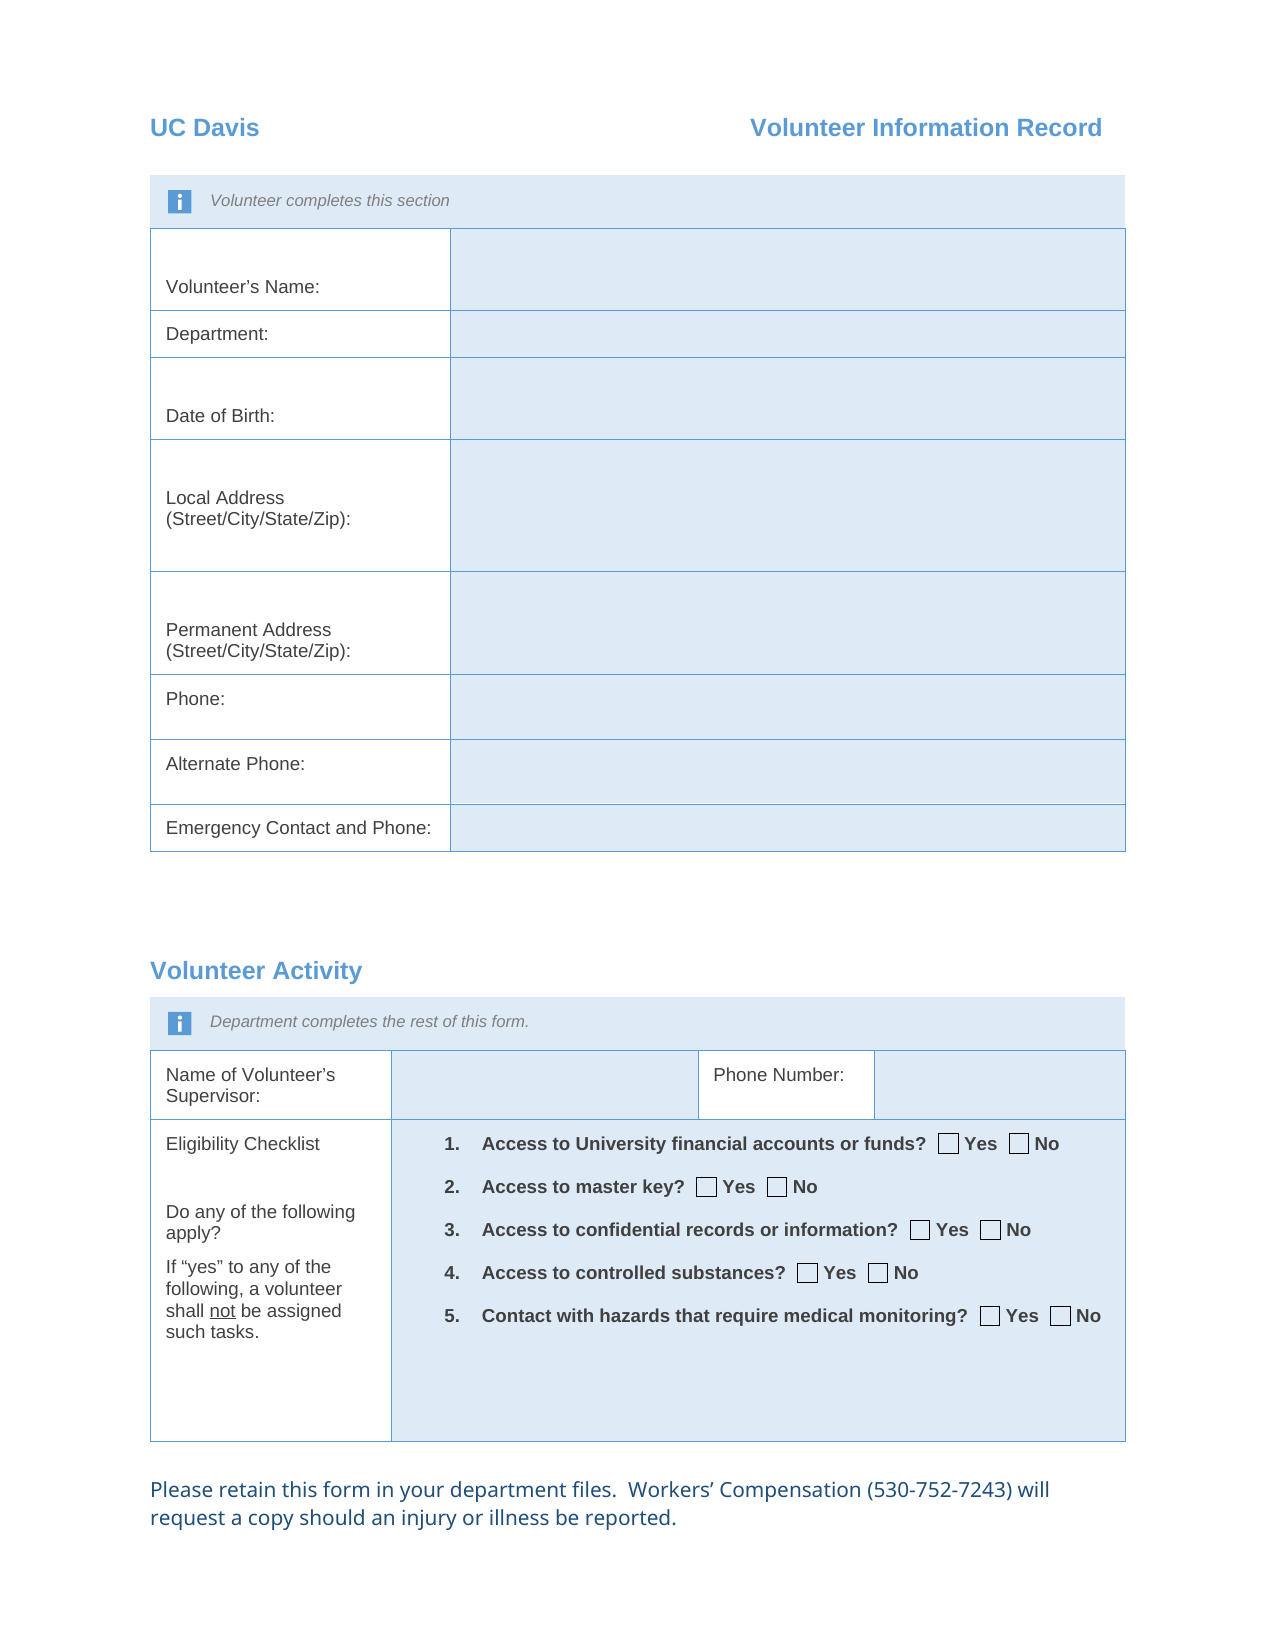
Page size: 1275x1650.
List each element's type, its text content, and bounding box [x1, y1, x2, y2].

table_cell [151, 1120, 391, 1441]
table_cell [451, 740, 1125, 803]
table_header Volunteer completes this section [210, 175, 1125, 228]
table_cell [451, 675, 1125, 739]
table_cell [392, 1120, 1125, 1441]
table_header [392, 1051, 698, 1119]
table_cell Phone: [151, 675, 450, 739]
table_cell [451, 440, 1125, 571]
table_header Volunteer’s Name: [151, 229, 450, 310]
table_cell [451, 358, 1125, 439]
table_cell [451, 572, 1125, 674]
table_cell Permanent Address (Street/City/State/Zip): [151, 572, 450, 674]
table_header [150, 175, 210, 228]
table_header [150, 997, 210, 1050]
table_cell Date of Birth: [151, 358, 450, 439]
table_cell Alternate Phone: [151, 740, 450, 803]
table_header [451, 229, 1125, 310]
table_cell [451, 311, 1125, 357]
table_cell [451, 805, 1125, 851]
table_header Phone Number: [699, 1051, 874, 1119]
table_cell Local Address (Street/City/State/Zip): [151, 440, 450, 571]
table_cell Department: [151, 311, 450, 357]
table_header Name of Volunteer’s Supervisor: [151, 1051, 391, 1119]
table_header Department completes the rest of this form. [210, 997, 1125, 1050]
table_header [875, 1051, 1125, 1119]
table_cell Emergency Contact and Phone: [151, 805, 450, 851]
subtitle Volunteer Activity [150, 956, 1125, 984]
